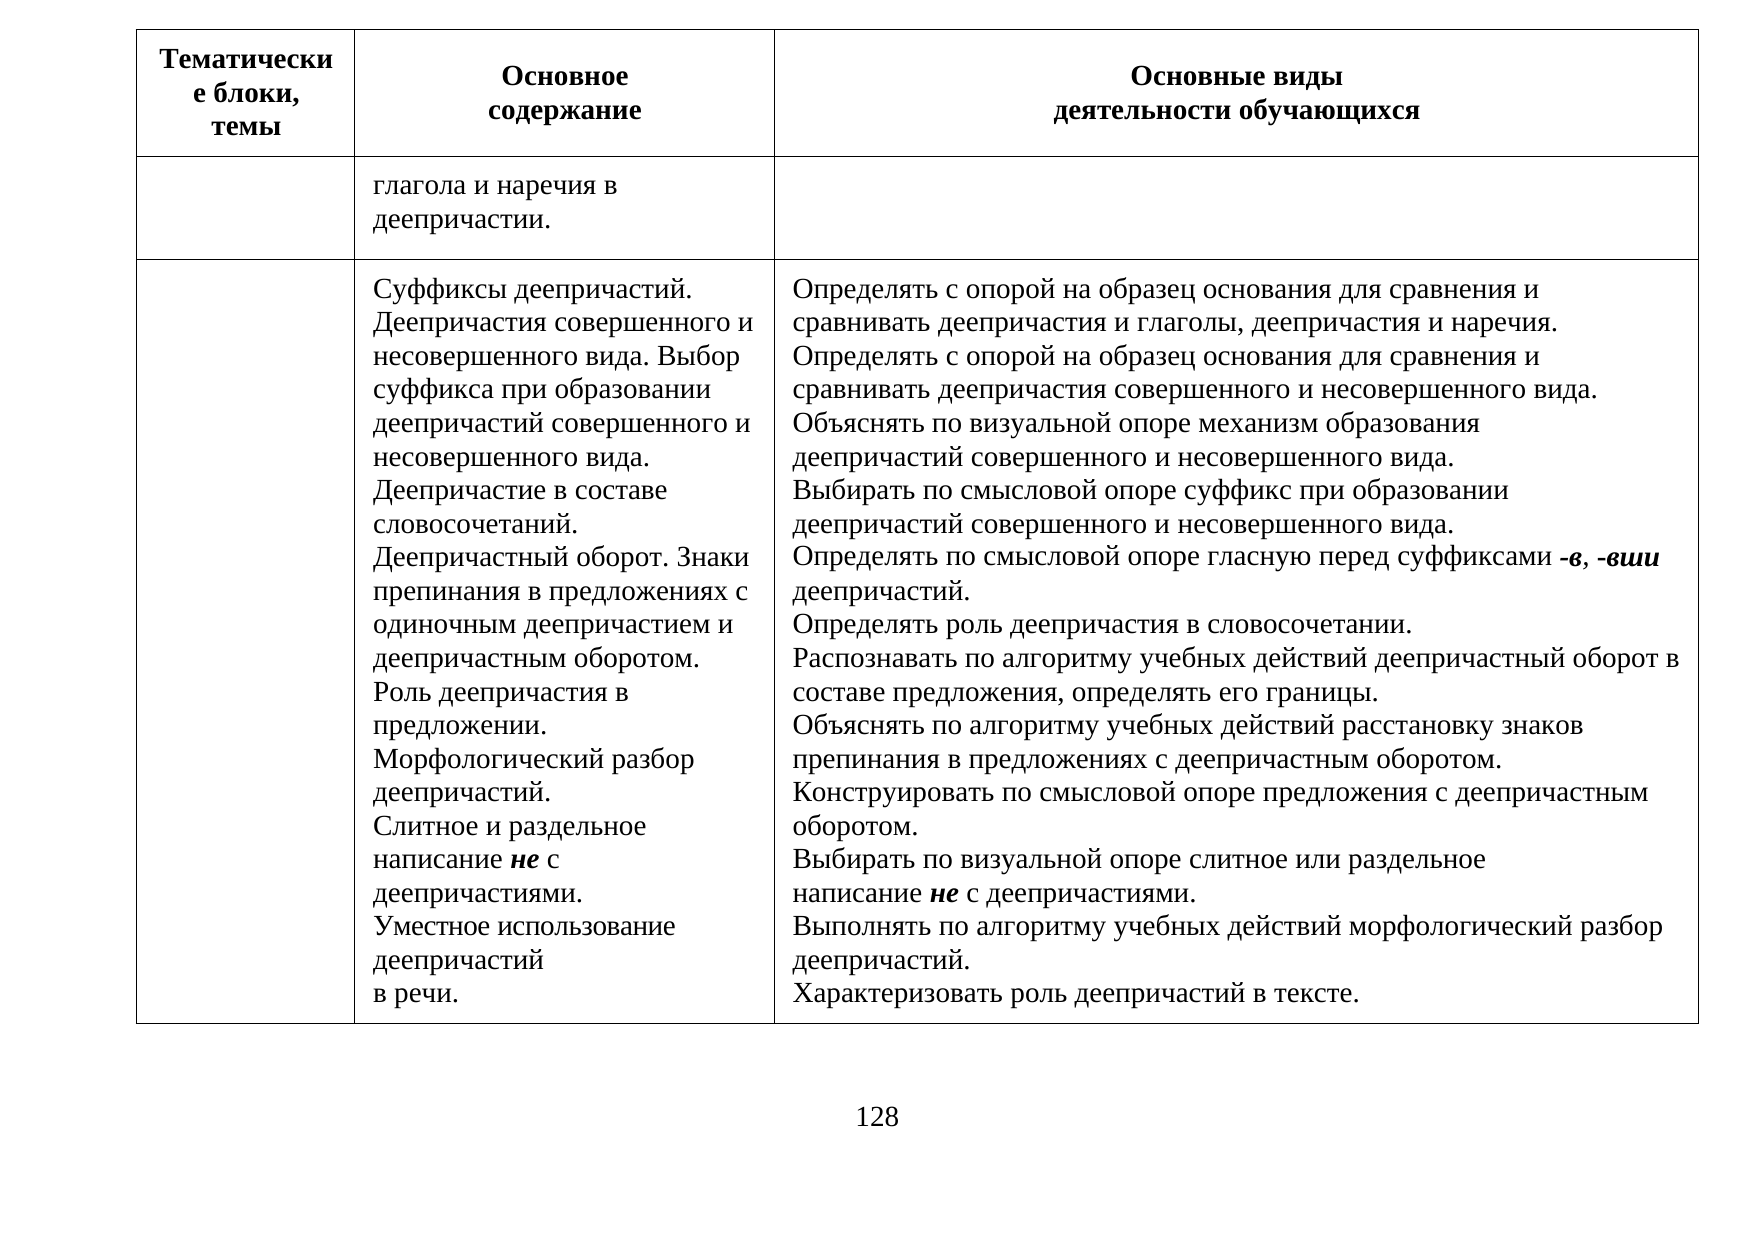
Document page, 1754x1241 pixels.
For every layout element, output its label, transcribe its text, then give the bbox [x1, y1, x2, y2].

table_cell [137, 157, 354, 259]
table_cell [137, 260, 354, 1023]
table_header Основные виды деятельности обучающихся [775, 30, 1698, 156]
table_cell [775, 157, 1698, 259]
table_cell Определять с опорой на образец основания для сравнения и сравнивать деепричастия и глаголы, деепричастия и наречия. Определять с опорой на образец основания для сравнения и сравнивать деепричастия совершенного и несовершенного вида. Объяснять по визуальной опоре механизм образования деепричастий совершенного и несовершенного вида. Выбирать по смысловой опоре суффикс при образовании деепричастий совершенного и несовершенного вида. Определять по смысловой опоре гласную перед суффиксами -в, -вши деепричастий. Определять роль деепричастия в словосочетании. Распознавать по алгоритму учебных действий деепричастный оборот в составе предложения, определять его границы. Объяснять по алгоритму учебных действий расстановку знаков препинания в предложениях с деепричастным оборотом. Конструировать по смысловой опоре предложения с деепричастным оборотом. Выбирать по визуальной опоре слитное или раздельное написание не с деепричастиями. Выполнять по алгоритму учебных действий морфологический разбор деепричастий. Характеризовать роль деепричастий в тексте. [775, 260, 1698, 1023]
table_header Тематически е блоки, темы [137, 30, 354, 156]
table_cell глагола и наречия в деепричастии. [355, 157, 774, 259]
table_header Основное содержание [355, 30, 774, 156]
table_cell Суффиксы деепричастий. Деепричастия совершенного и несовершенного вида. Выбор суффикса при образовании деепричастий совершенного и несовершенного вида. Деепричастие в составе словосочетаний. Деепричастный оборот. Знаки препинания в предложениях с одиночным деепричастием и деепричастным оборотом. Роль деепричастия в предложении. Морфологический разбор деепричастий. Слитное и раздельное написание не с деепричастиями. Уместное использование деепричастий в речи. [355, 260, 774, 1023]
